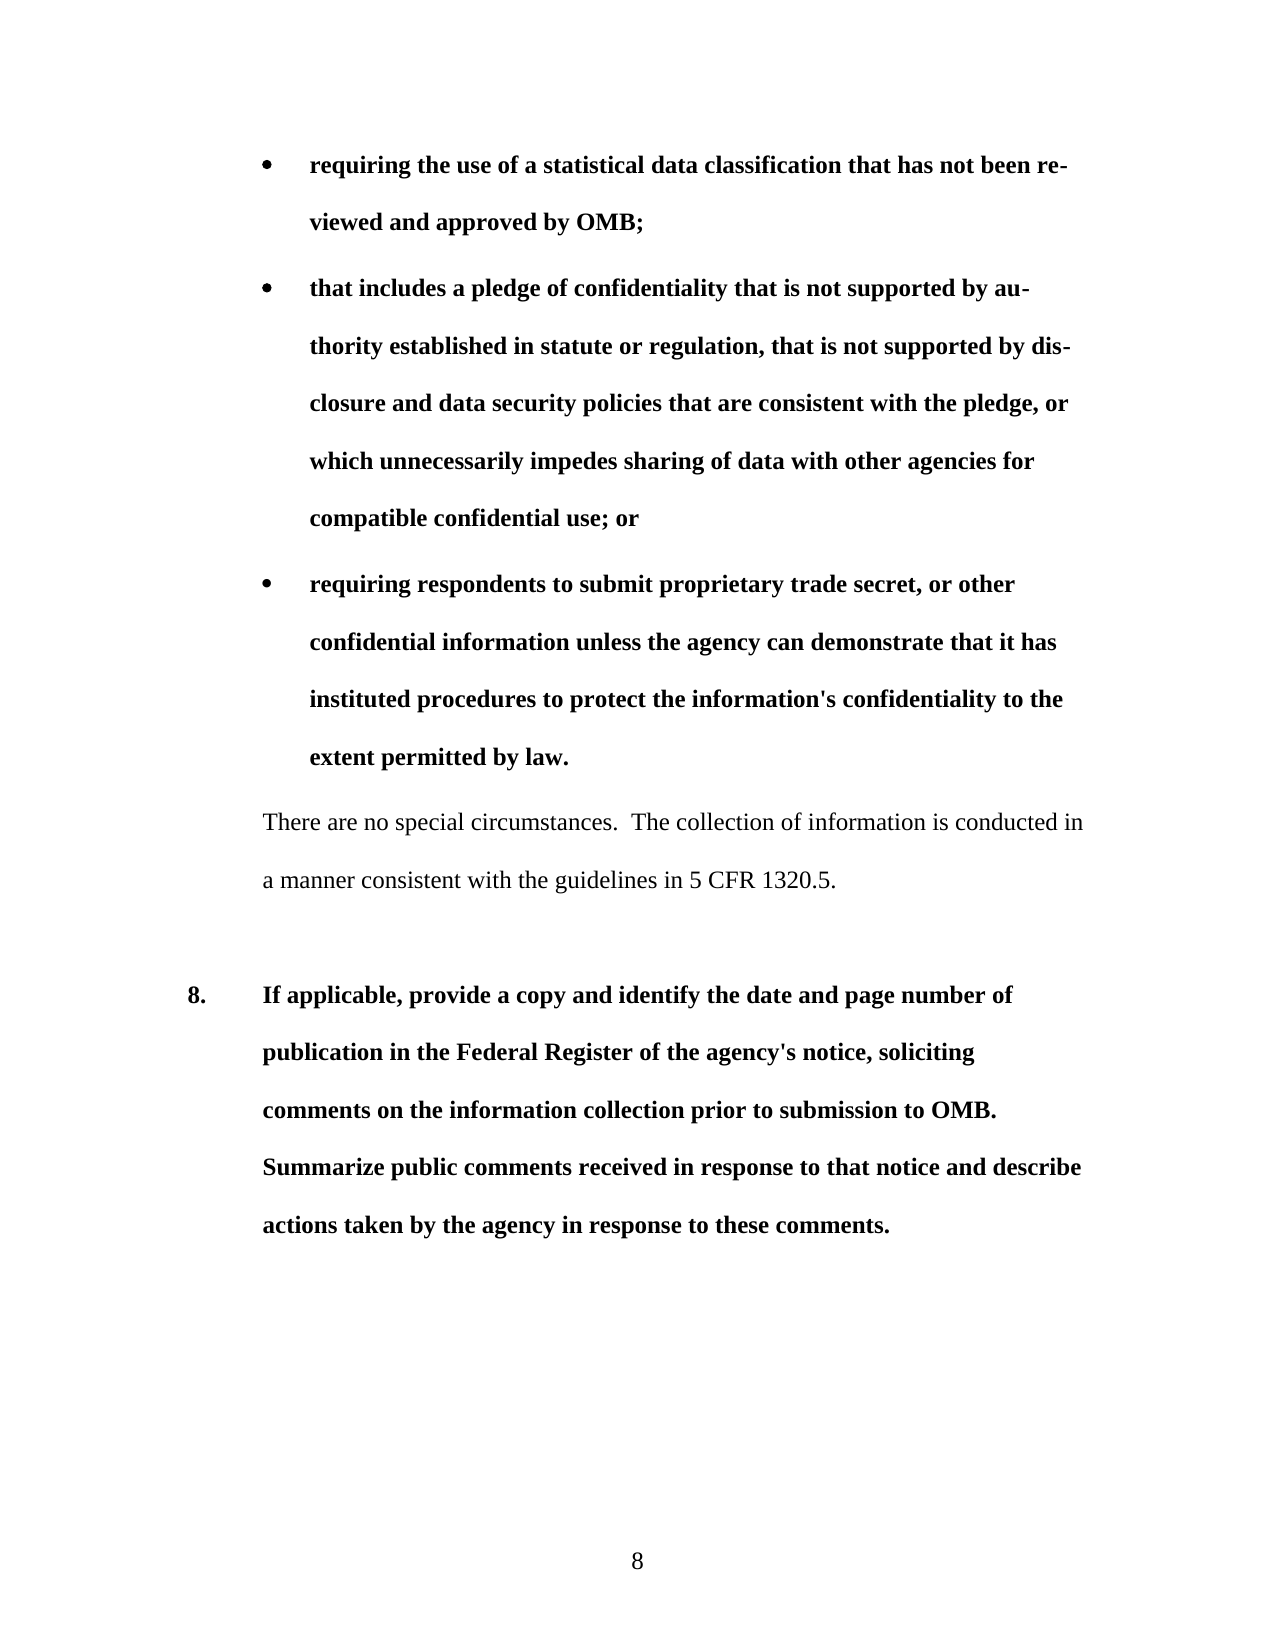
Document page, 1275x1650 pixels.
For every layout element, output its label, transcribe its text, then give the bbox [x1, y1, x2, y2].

list requiring the use of a statistical data classification that has not been reviewed and approved by OMB; [262, 150, 1087, 236]
list If applicable, provide a copy and identify the date and page number of publication in the Federal Register of the agency's notice, soliciting comments on the information collection prior to submission to OMB. Summarize public comments received in response to that notice and describe actions taken by the agency in response to these comments. [187, 980, 1087, 1239]
list that includes a pledge of confidentiality that is not supported by authority established in statute or regulation, that is not supported by disclosure and data security policies that are consistent with the pledge, or which unnecessarily impedes sharing of data with other agencies for compatible confidential use; or [262, 273, 1087, 532]
text There are no special circumstances. The collection of information is conducted in a manner consistent with the guidelines in 5 CFR 1320.5. [262, 807, 1087, 894]
list requiring respondents to submit proprietary trade secret, or other confidential information unless the agency can demonstrate that it has instituted procedures to protect the information's confidentiality to the extent permitted by law. [262, 569, 1087, 770]
